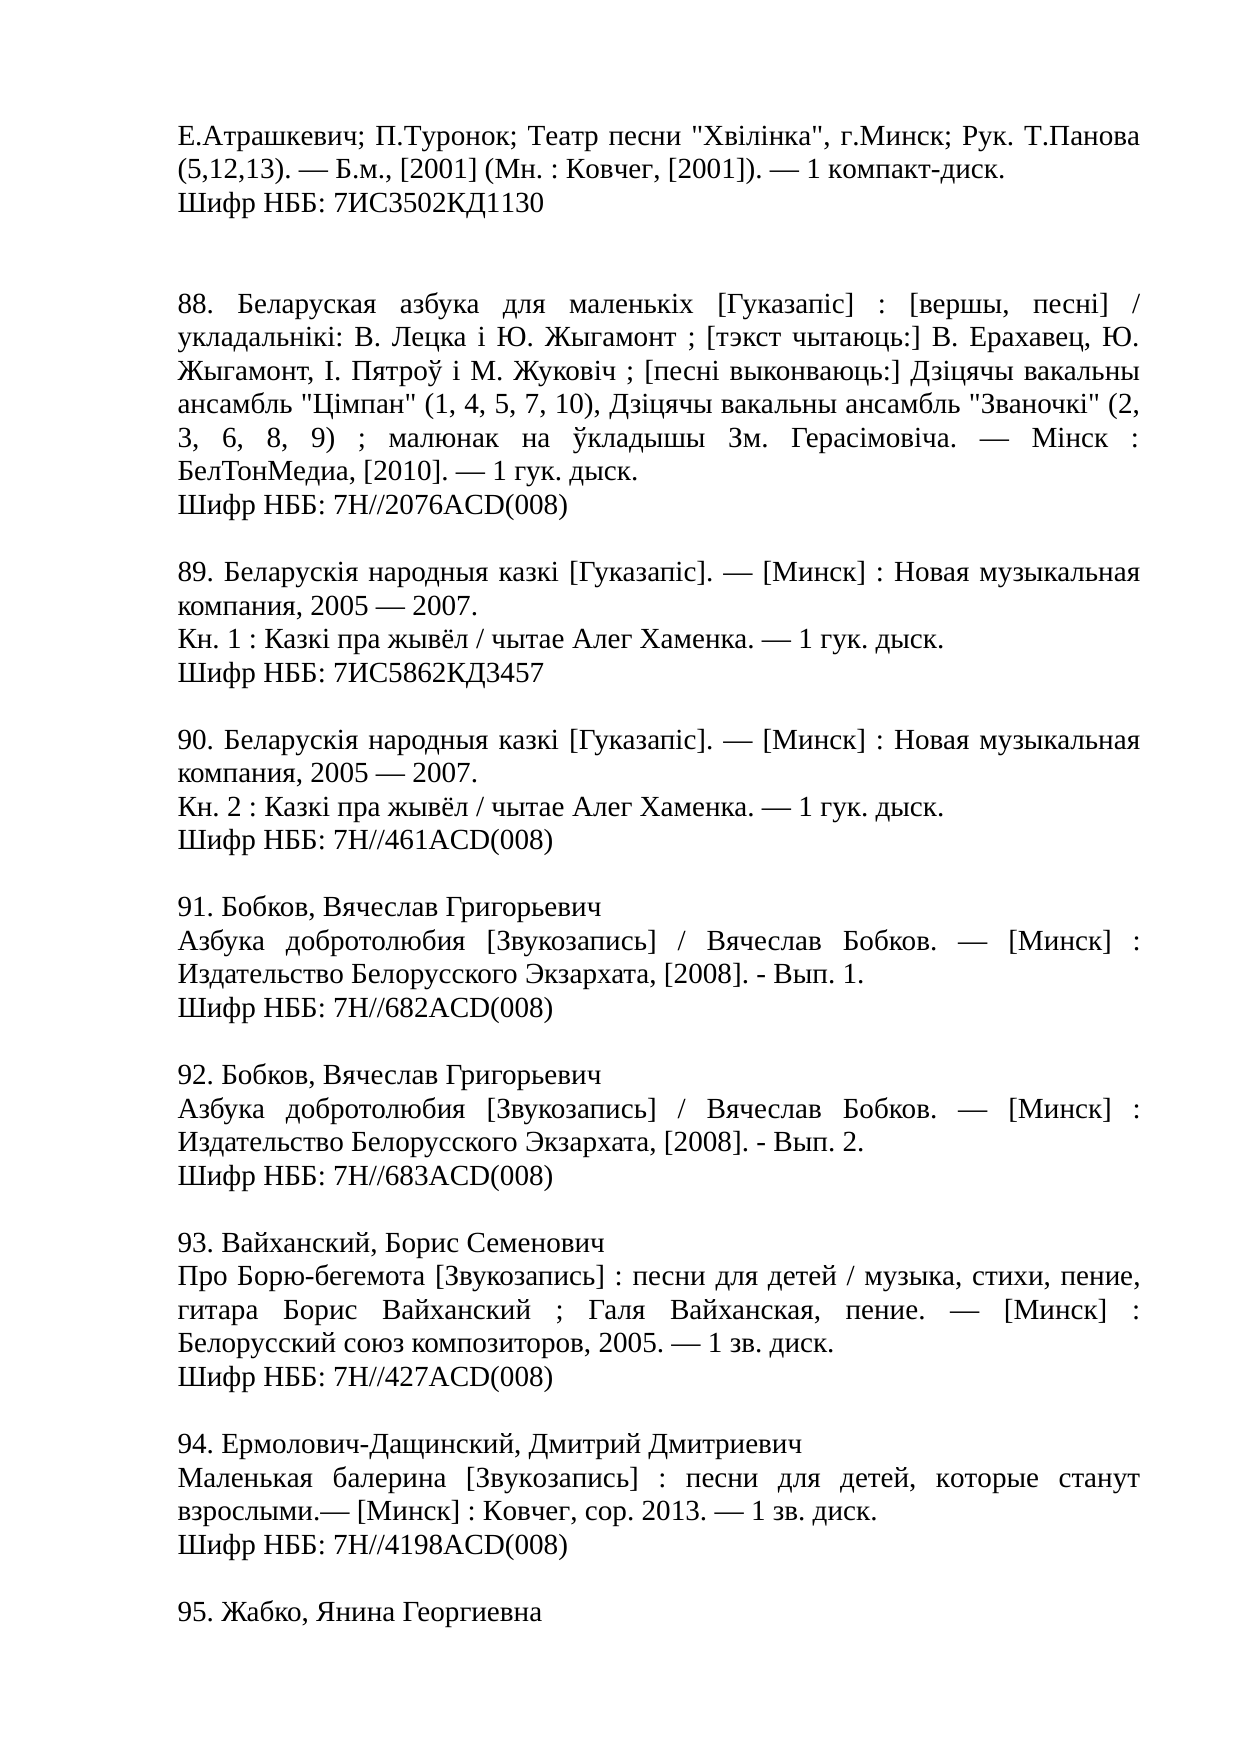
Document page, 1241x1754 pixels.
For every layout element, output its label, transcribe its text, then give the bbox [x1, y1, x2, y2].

text Шифр НББ: 7Н//427ACD(008) [177, 1359, 1141, 1393]
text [177, 118, 1141, 185]
text Про Борю-бегемота [Звукозапись] : песни для детей / музыка, стихи, пение, гитара Борис Вайханский ; Галя Вайханская, пение. ― [Минск] : Белорусский союз композиторов, 2005. — 1 зв. диск. [177, 1258, 1141, 1359]
text 89. Беларускія народныя казкі [Гуказапіс]. ― [Минск] : Новая музыкальная компания, 2005 ― 2007. [177, 554, 1141, 621]
text Шифр НББ: 7Н//4198ACD(008) [177, 1527, 1141, 1560]
text Кн. 1 : Казкі пра жывёл / чытае Алег Хаменка. — 1 гук. дыск. [177, 621, 1141, 655]
text Азбука добротолюбия [Звукозапись] / Вячеслав Бобков. ― [Минск] : Издательство Белорусского Экзархата, [2008]. - Вып. 1. [177, 923, 1141, 990]
text 88. Беларуская азбука для маленькіх [Гуказапіс] : [вершы, песні] / укладальнікі: В. Лецка і Ю. Жыгамонт ; [тэкст чытаюць:] В. Ерахавец, Ю. Жыгамонт, І. Пятроў і М. Жуковіч ; [песні выконваюць:] Дзіцячы вакальны ансамбль "Цімпан" (1, 4, 5, 7, 10), Дзіцячы вакальны ансамбль "Званочкі" (2, 3, 6, 8, 9) ; малюнак на ўкладышы Зм. Герасімовіча. ― Мінск : БелТонМедиа, [2010]. — 1 гук. дыск. [177, 286, 1141, 487]
text 92. Бобков, Вячеслав Григорьевич [177, 1057, 1141, 1091]
text 95. Жабко, Янина Георгиевна [177, 1594, 1141, 1627]
text 93. Вайханский, Борис Семенович [177, 1225, 1141, 1258]
text Кн. 2 : Казкі пра жывёл / чытае Алег Хаменка. — 1 гук. дыск. [177, 789, 1152, 822]
text Шифр НББ: 7Н//683ACD(008) [177, 1158, 1152, 1191]
text Азбука добротолюбия [Звукозапись] / Вячеслав Бобков. ― [Минск] : Издательство Белорусского Экзархата, [2008]. - Вып. 2. [177, 1091, 1141, 1158]
text 91. Бобков, Вячеслав Григорьевич [177, 889, 1141, 923]
text Шифр НББ: 7ИС5862КД3457 [177, 655, 1152, 688]
text 94. Ермолович-Дащинский, Дмитрий Дмитриевич [177, 1426, 1141, 1460]
text Шифр НББ: 7Н//2076ACD(008) [177, 487, 1141, 521]
text Шифр НББ: 7ИС3502КД1130 [177, 185, 1141, 219]
text Шифр НББ: 7Н//461ACD(008) [177, 822, 1152, 856]
text Маленькая балерина [Звукозапись] : песни для детей, которые станут взрослыми.― [Минск] : Ковчег, cop. 2013. — 1 зв. диск. [177, 1460, 1141, 1527]
text 90. Беларускія народныя казкі [Гуказапіс]. ― [Минск] : Новая музыкальная компания, 2005 ― 2007. [177, 722, 1141, 789]
text Шифр НББ: 7Н//682ACD(008) [177, 990, 1152, 1024]
